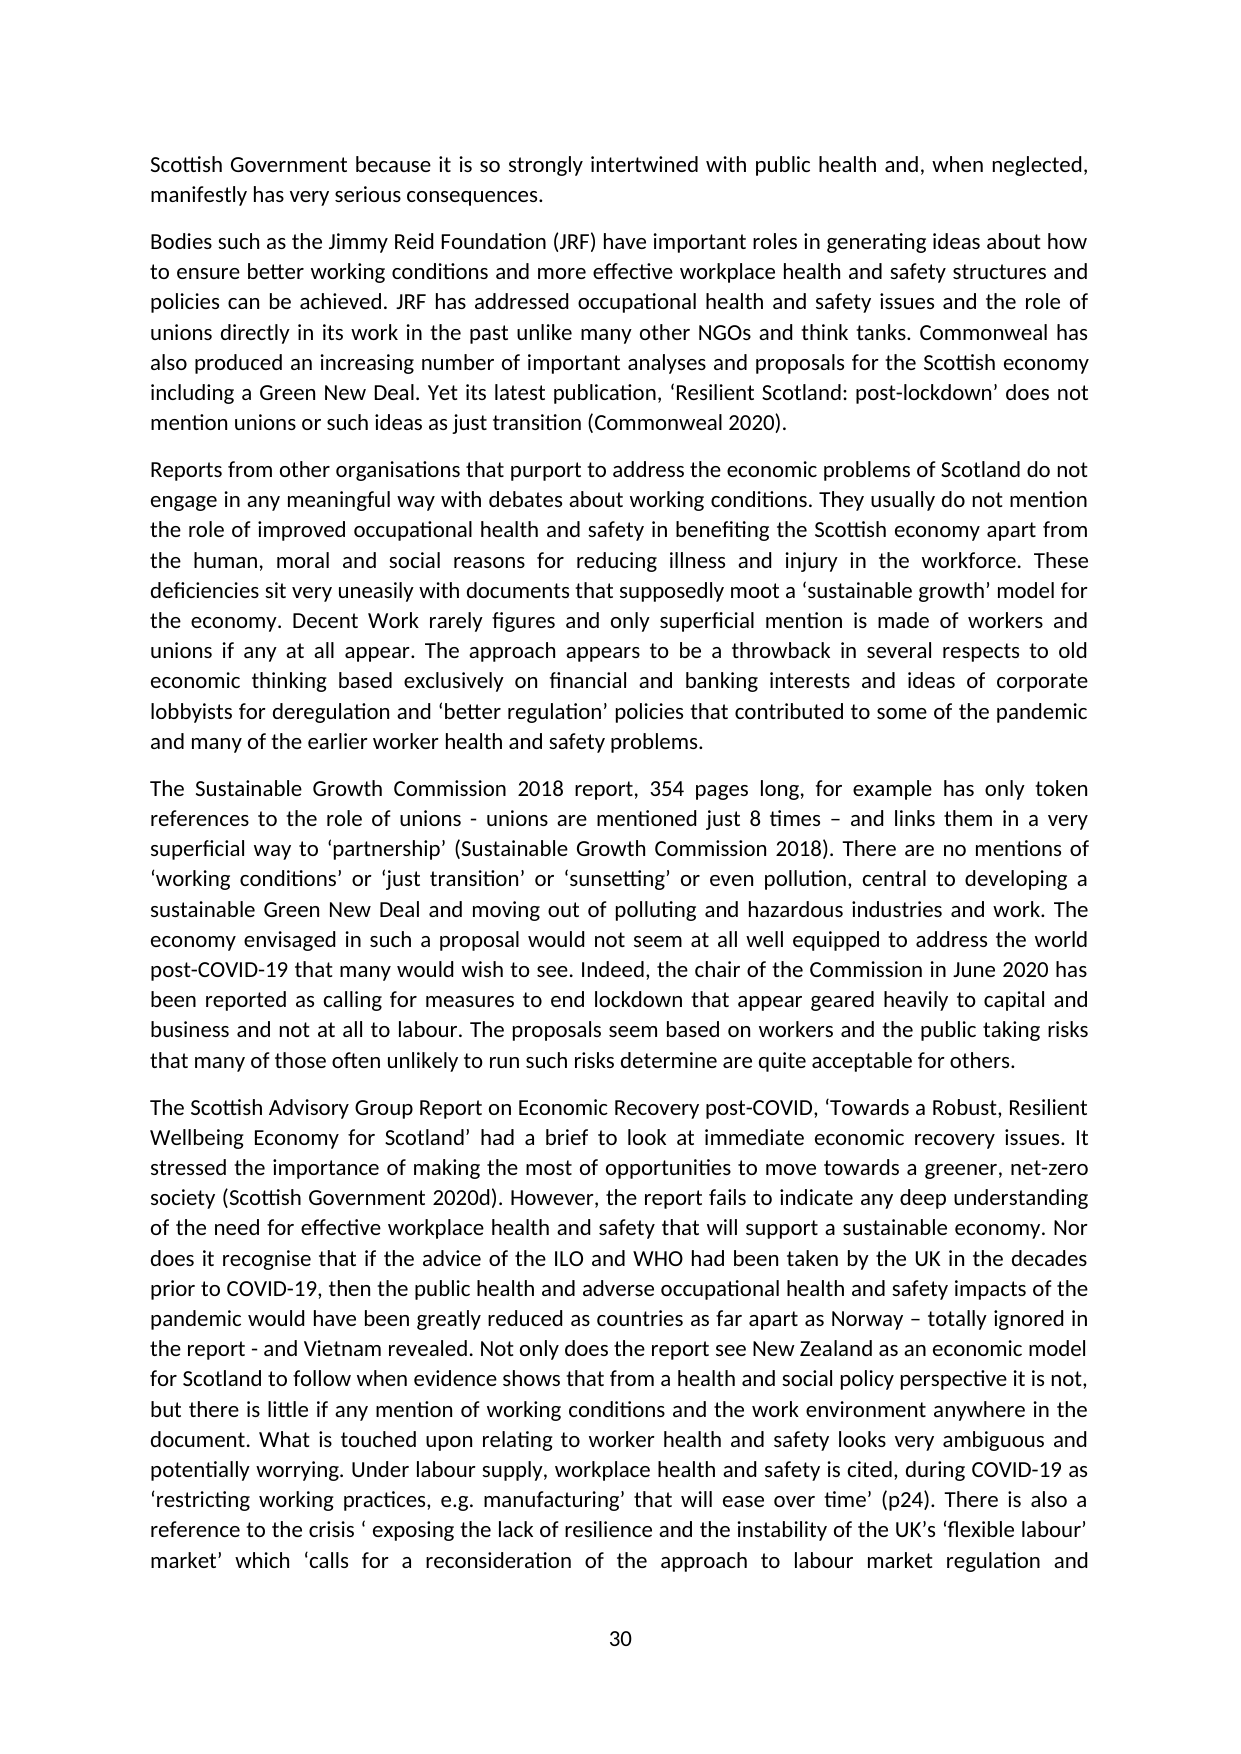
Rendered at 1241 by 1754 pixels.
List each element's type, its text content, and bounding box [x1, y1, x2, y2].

text Bodies such as the Jimmy Reid Foundation (JRF) have important roles in generating ideas about how to ensure better working conditions and more effective workplace health and safety structures and policies can be achieved. JRF has addressed occupational health and safety issues and the role of unions directly in its work in the past unlike many other NGOs and think tanks. Commonweal has also produced an increasing number of important analyses and proposals for the Scottish economy including a Green New Deal. Yet its latest publication, ‘Resilient Scotland: post-lockdown’ does not mention unions or such ideas as just transition (Commonweal 2020). [150, 227, 1090, 436]
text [150, 150, 1090, 208]
text Reports from other organisations that purport to address the economic problems of Scotland do not engage in any meaningful way with debates about working conditions. They usually do not mention the role of improved occupational health and safety in benefiting the Scottish economy apart from the human, moral and social reasons for reducing illness and injury in the workforce. These deficiencies sit very uneasily with documents that supposedly moot a ‘sustainable growth’ model for the economy. Decent Work rarely figures and only superficial mention is made of workers and unions if any at all appear. The approach appears to be a throwback in several respects to old economic thinking based exclusively on financial and banking interests and ideas of corporate lobbyists for deregulation and ‘better regulation’ policies that contributed to some of the pandemic and many of the earlier worker health and safety problems. [150, 455, 1090, 755]
text The Sustainable Growth Commission 2018 report, 354 pages long, for example has only token references to the role of unions - unions are mentioned just 8 times – and links them in a very superficial way to ‘partnership’ (Sustainable Growth Commission 2018). There are no mentions of ‘working conditions’ or ‘just transition’ or ‘sunsetting’ or even pollution, central to developing a sustainable Green New Deal and moving out of polluting and hazardous industries and work. The economy envisaged in such a proposal would not seem at all well equipped to address the world post-COVID-19 that many would wish to see. Indeed, the chair of the Commission in June 2020 has been reported as calling for measures to end lockdown that appear geared heavily to capital and business and not at all to labour. The proposals seem based on workers and the public taking risks that many of those often unlikely to run such risks determine are quite acceptable for others. [150, 774, 1090, 1074]
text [150, 1093, 1090, 1574]
